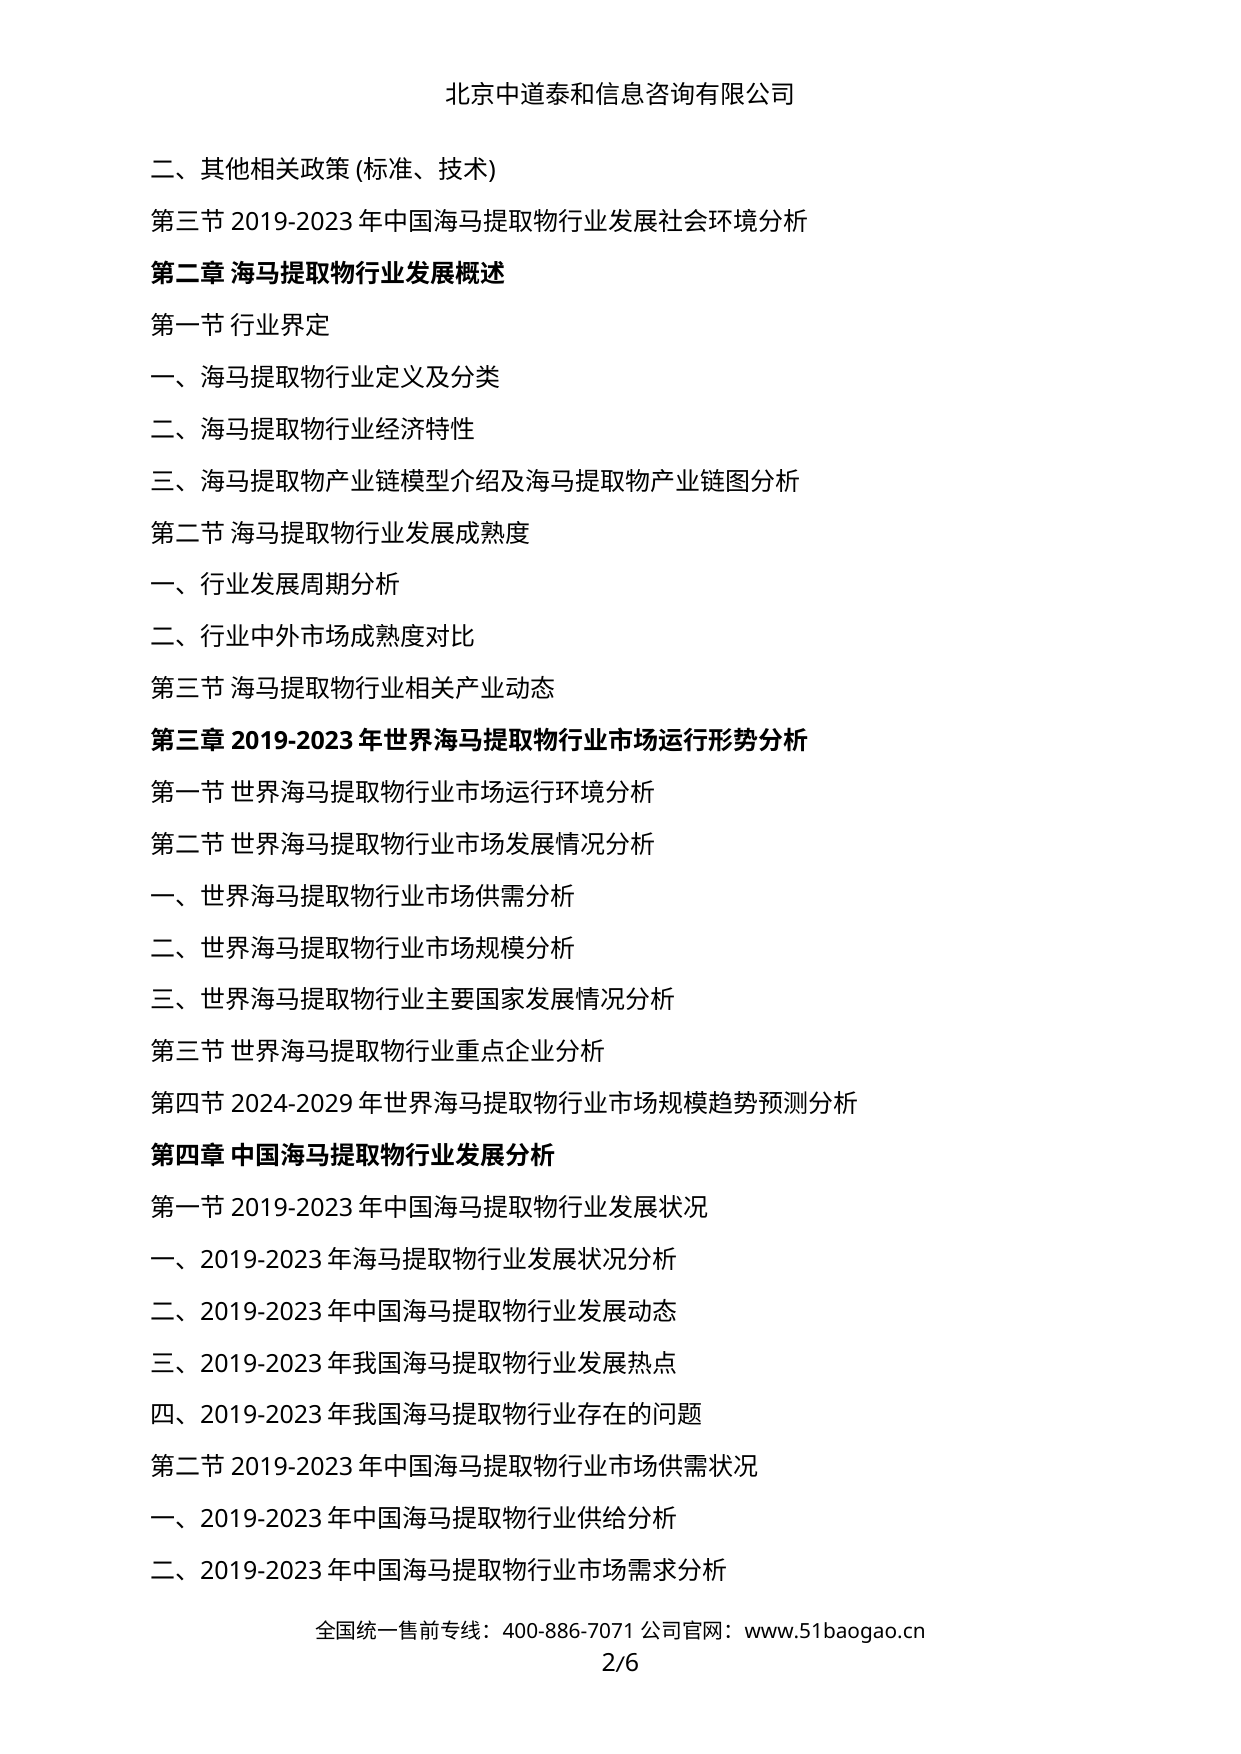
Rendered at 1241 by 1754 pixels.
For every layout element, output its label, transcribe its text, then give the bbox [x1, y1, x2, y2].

text 第一节 行业界定 [150, 306, 1090, 342]
text 三、海马提取物产业链模型介绍及海马提取物产业链图分析 [150, 461, 1090, 497]
text 一、行业发展周期分析 [150, 565, 1090, 601]
text 二、世界海马提取物行业市场规模分析 [150, 928, 1090, 964]
text 一、2019-2023年海马提取物行业发展状况分析 [150, 1239, 1090, 1276]
text 一、世界海马提取物行业市场供需分析 [150, 876, 1090, 912]
text 四、2019-2023年我国海马提取物行业存在的问题 [150, 1395, 1090, 1431]
text 第三节 2019-2023年中国海马提取物行业发展社会环境分析 [150, 202, 1090, 238]
text 二、海马提取物行业经济特性 [150, 409, 1090, 446]
text 第二节 世界海马提取物行业市场发展情况分析 [150, 824, 1090, 861]
text 第二章 海马提取物行业发展概述 [150, 254, 1090, 290]
text 二、行业中外市场成熟度对比 [150, 617, 1090, 653]
text 三、世界海马提取物行业主要国家发展情况分析 [150, 980, 1090, 1016]
text 二、其他相关政策 (标准、技术) [150, 150, 1090, 186]
text 二、2019-2023年中国海马提取物行业市场需求分析 [150, 1551, 1090, 1587]
text 一、海马提取物行业定义及分类 [150, 357, 1090, 394]
text 三、2019-2023年我国海马提取物行业发展热点 [150, 1343, 1090, 1379]
text 第三节 海马提取物行业相关产业动态 [150, 669, 1090, 705]
text 第三章 2019-2023年世界海马提取物行业市场运行形势分析 [150, 721, 1090, 757]
text 第一节 世界海马提取物行业市场运行环境分析 [150, 772, 1090, 809]
text 第四节 2024-2029年世界海马提取物行业市场规模趋势预测分析 [150, 1084, 1090, 1120]
text 第一节 2019-2023年中国海马提取物行业发展状况 [150, 1187, 1090, 1224]
text 第二节 海马提取物行业发展成熟度 [150, 513, 1090, 549]
text 第四章 中国海马提取物行业发展分析 [150, 1136, 1090, 1172]
text 第二节 2019-2023年中国海马提取物行业市场供需状况 [150, 1447, 1090, 1483]
text 第三节 世界海马提取物行业重点企业分析 [150, 1032, 1090, 1068]
text 二、2019-2023年中国海马提取物行业发展动态 [150, 1291, 1090, 1327]
text 一、2019-2023年中国海马提取物行业供给分析 [150, 1499, 1090, 1535]
